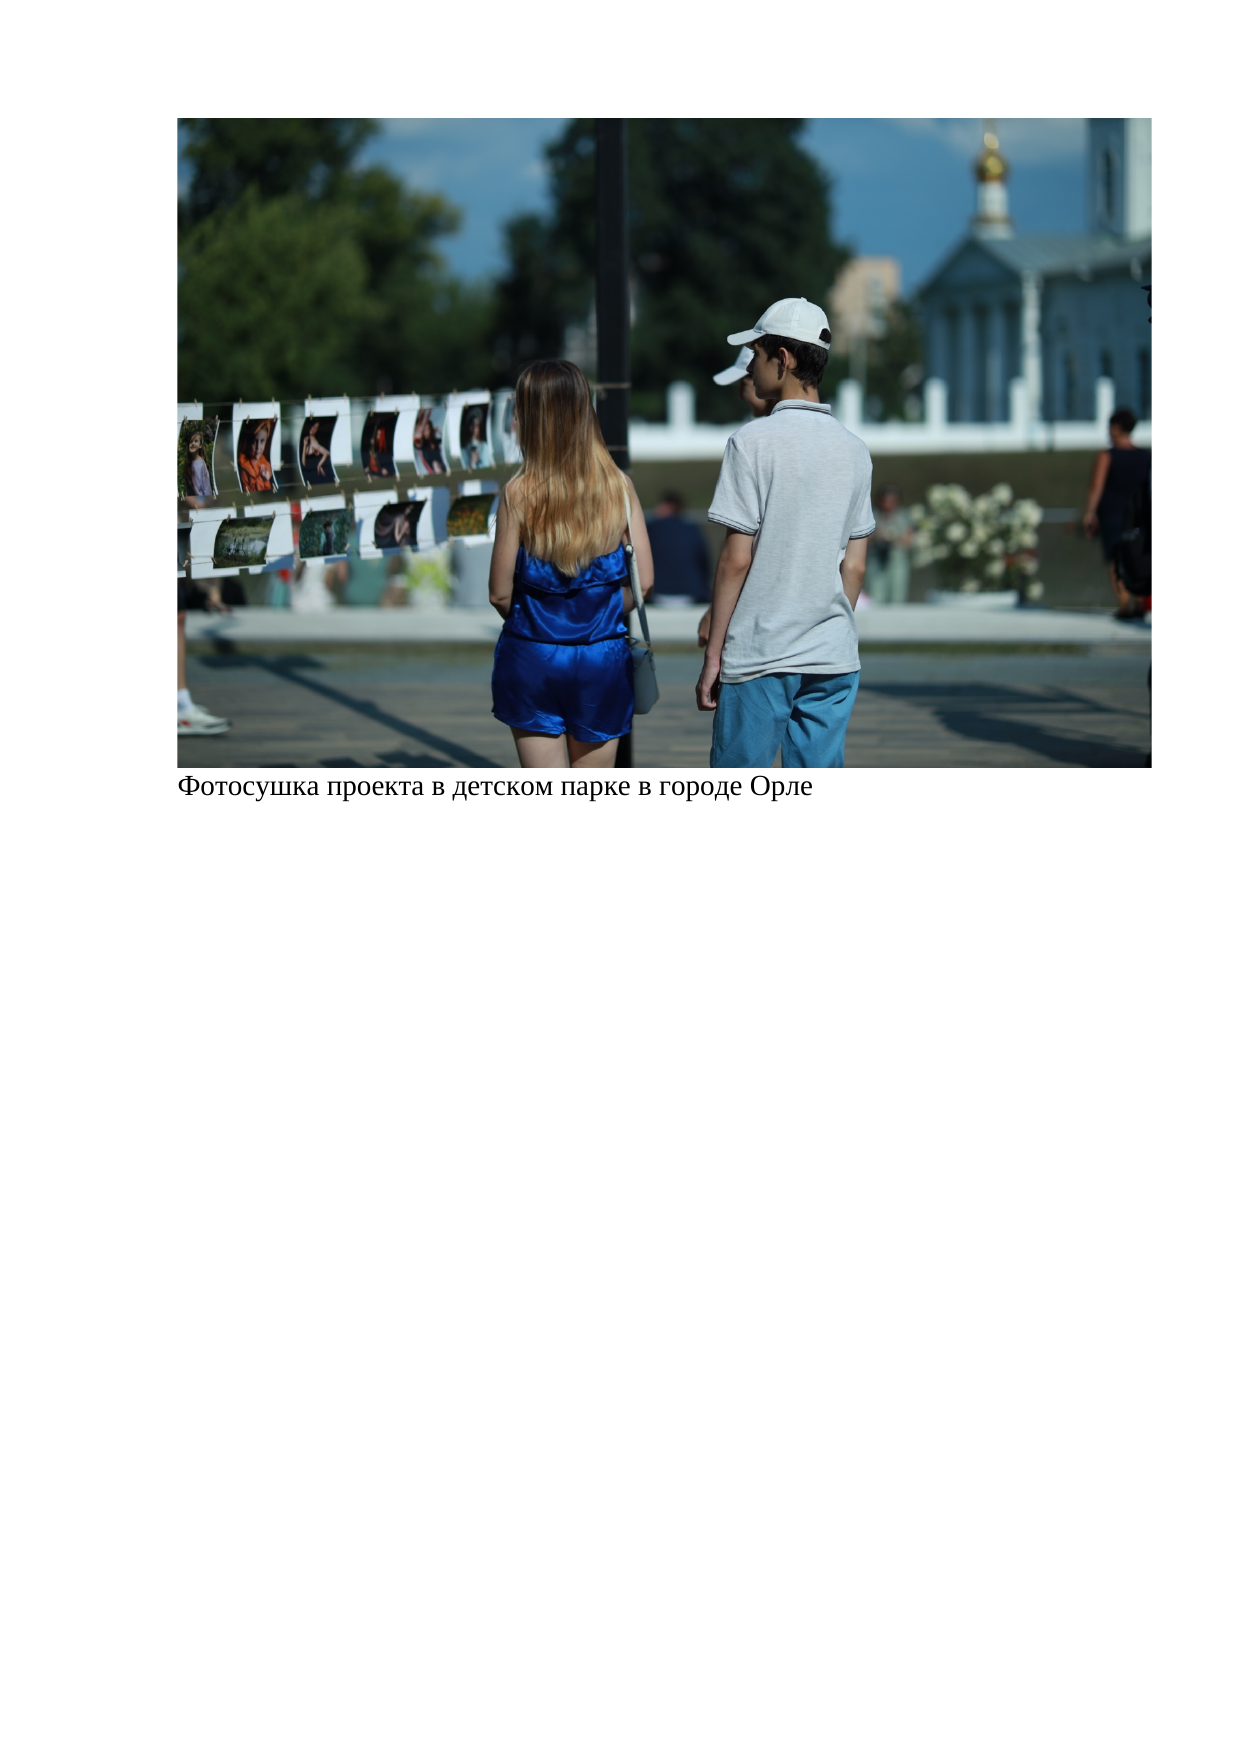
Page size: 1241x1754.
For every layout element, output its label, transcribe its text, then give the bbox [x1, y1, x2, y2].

text Фотосушка проекта в детском парке в городе Орле [177, 768, 1152, 801]
picture [177, 118, 1152, 768]
